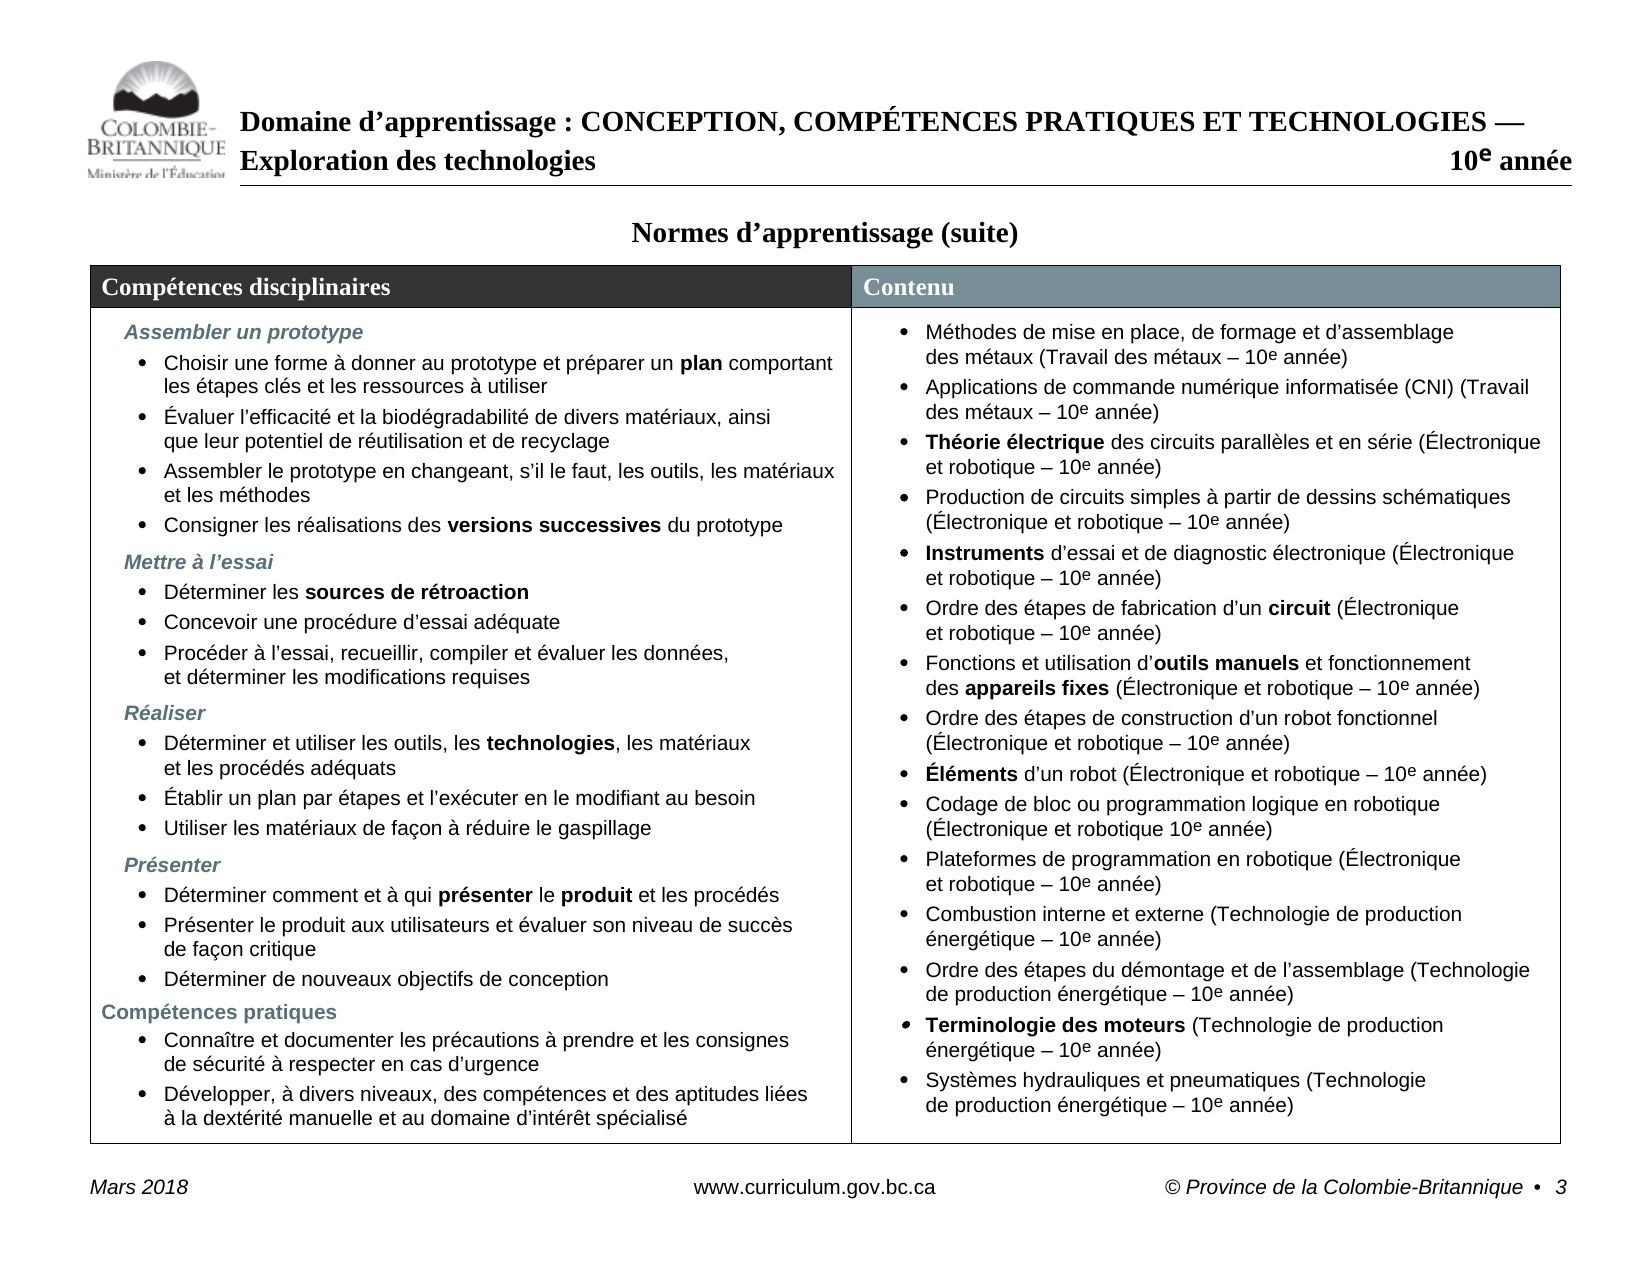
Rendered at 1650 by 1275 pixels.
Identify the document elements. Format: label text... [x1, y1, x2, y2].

table_cell Méthodes de mise en place, de formage et d’assemblage des métaux (Travail des métaux – 10e année) Applications de commande numérique informatisée (CNI) (Travail des métaux – 10e année) Théorie électrique des circuits parallèles et en série (Électronique et robotique – 10e année) Production de circuits simples à partir de dessins schématiques (Électronique et robotique – 10e année) Instruments d’essai et de diagnostic électronique (Électronique et robotique – 10e année) Ordre des étapes de fabrication d’un circuit (Électronique et robotique – 10e année) Fonctions et utilisation d’outils manuels et fonctionnement des appareils fixes (Électronique et robotique – 10e année) Ordre des étapes de construction d’un robot fonctionnel (Électronique et robotique – 10e année) Éléments d’un robot (Électronique et robotique – 10e année) Codage de bloc ou programmation logique en robotique (Électronique et robotique 10e année) Plateformes de programmation en robotique (Électronique et robotique – 10e année) Combustion interne et externe (Technologie de production énergétique – 10e année) Ordre des étapes du démontage et de l’assemblage (Technologie de production énergétique – 10e année) Terminologie des moteurs (Technologie de production énergétique – 10e année) Systèmes hydrauliques et pneumatiques (Technologie de production énergétique – 10e année) [852, 308, 1560, 1142]
text Domaine d’apprentissage : CONCEPTION, COMPÉTENCES PRATIQUES ET TECHNOLOGIES — Exploration des technologies 10e année [239, 104, 1572, 186]
table_header Compétences disciplinaires [91, 266, 851, 307]
text Normes d’apprentissage (suite) [89, 215, 1560, 249]
table_header Contenu [852, 266, 1560, 307]
table_cell Assembler un prototype Choisir une forme à donner au prototype et préparer un plan comportant les étapes clés et les ressources à utiliser Évaluer l’efficacité et la biodégradabilité de divers matériaux, ainsi que leur potentiel de réutilisation et de recyclage Assembler le prototype en changeant, s’il le faut, les outils, les matériaux et les méthodes Consigner les réalisations des versions successives du prototype Mettre à l’essai Déterminer les sources de rétroaction Concevoir une procédure d’essai adéquate Procéder à l’essai, recueillir, compiler et évaluer les données, et déterminer les modifications requises Réaliser Déterminer et utiliser les outils, les technologies, les matériaux et les procédés adéquats Établir un plan par étapes et l’exécuter en le modifiant au besoin Utiliser les matériaux de façon à réduire le gaspillage Présenter Déterminer comment et à qui présenter le produit et les procédés Présenter le produit aux utilisateurs et évaluer son niveau de succès de façon critique Déterminer de nouveaux objectifs de conception Compétences pratiques Connaître et documenter les précautions à prendre et les consignes de sécurité à respecter en cas d’urgence Développer, à divers niveaux, des compétences et des aptitudes liées à la dextérité manuelle et au domaine d’intérêt spécialisé [91, 308, 851, 1142]
